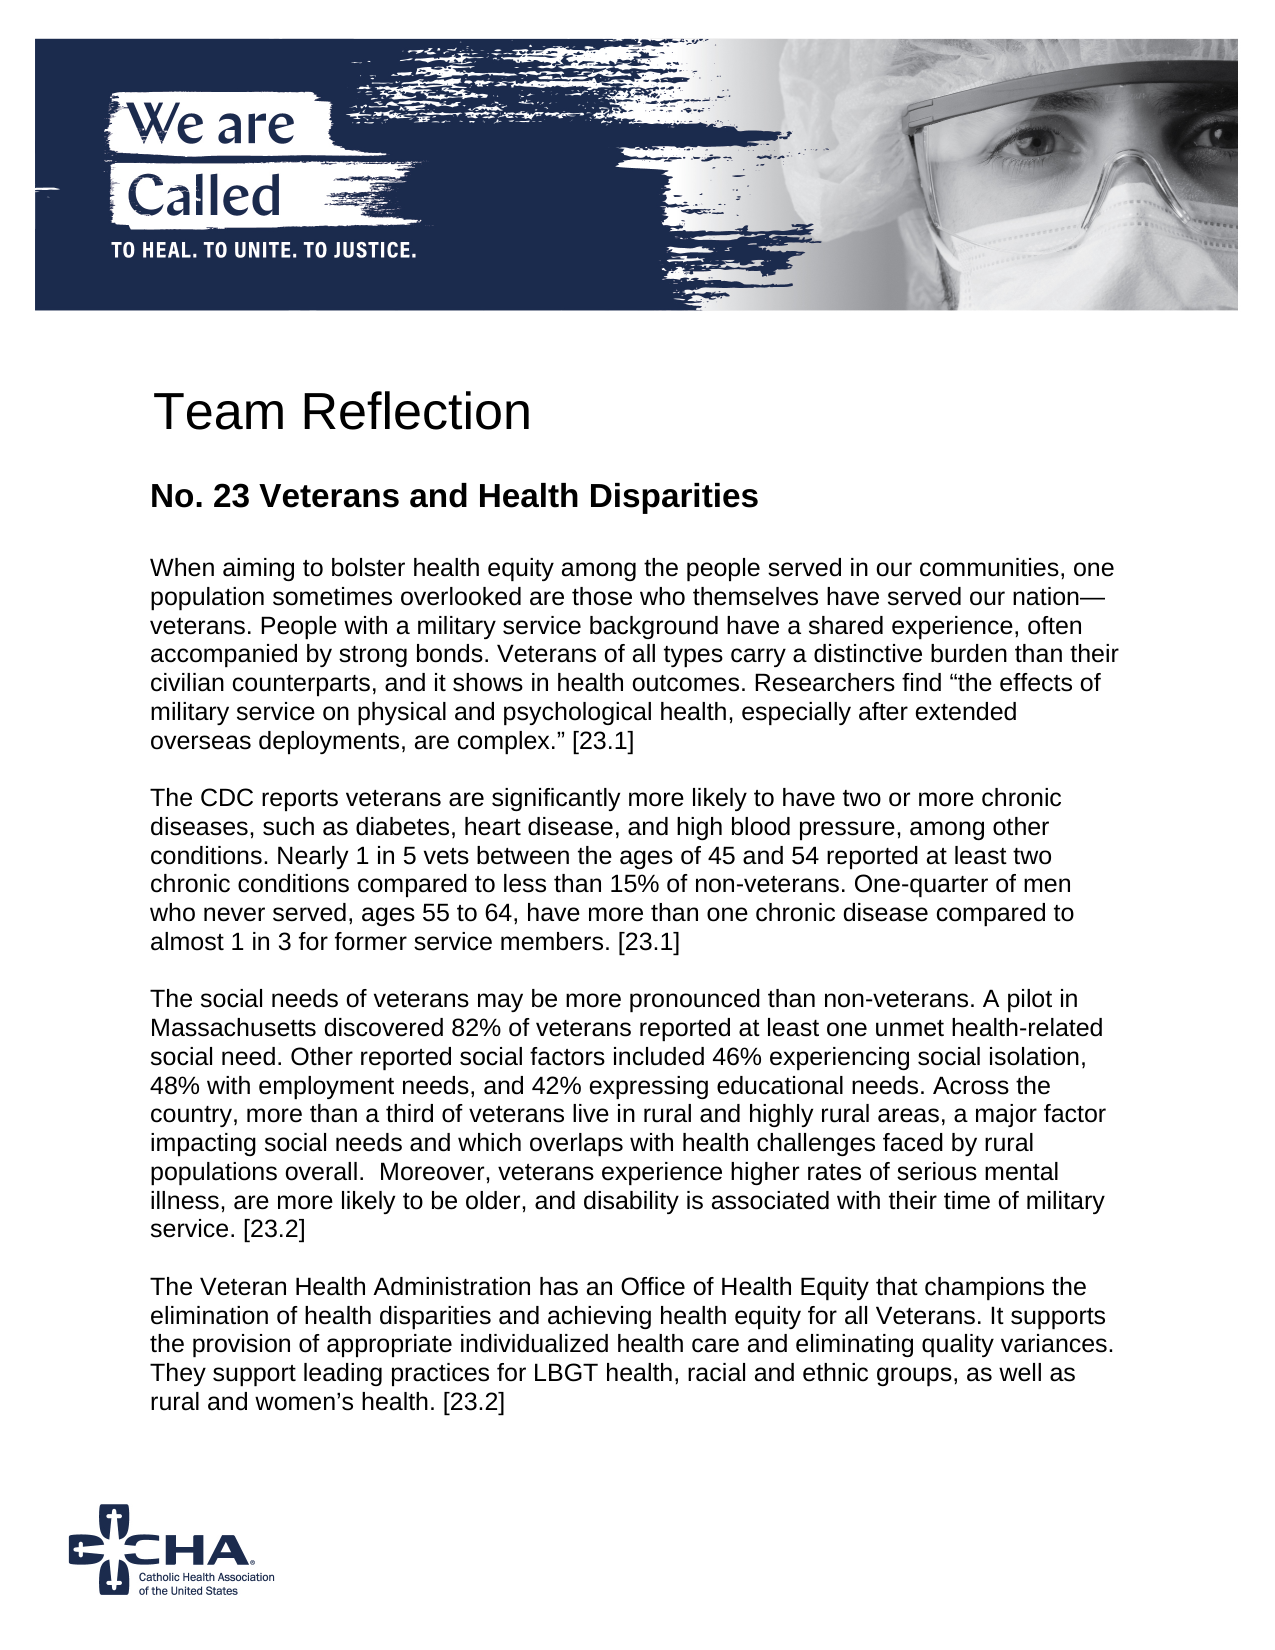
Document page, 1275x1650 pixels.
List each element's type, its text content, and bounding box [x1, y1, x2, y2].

text When aiming to bolster health equity among the people served in our communities, one population sometimes overlooked are those who themselves have served our nation—veterans. People with a military service background have a shared experience, often accompanied by strong bonds. Veterans of all types carry a distinctive burden than their civilian counterparts, and it shows in health outcomes. Researchers find “the effects of military service on physical and psychological health, especially after extended overseas deployments, are complex.” [23.1] [150, 553, 1125, 754]
text The Veteran Health Administration has an Office of Health Equity that champions the elimination of health disparities and achieving health equity for all Veterans. It supports the provision of appropriate individualized health care and eliminating quality variances. They support leading practices for LBGT health, racial and ethnic groups, as well as rural and women’s health. [23.2] [150, 1272, 1125, 1416]
text The social needs of veterans may be more pronounced than non-veterans. A pilot in Massachusetts discovered 82% of veterans reported at least one unmet health-related social need. Other reported social factors included 46% experiencing social isolation, 48% with employment needs, and 42% expressing educational needs. Across the country, more than a third of veterans live in rural and highly rural areas, a major factor impacting social needs and which overlaps with health challenges faced by rural populations overall. Moreover, veterans experience higher rates of serious mental illness, are more likely to be older, and disability is associated with their time of military service. [23.2] [150, 984, 1125, 1243]
text No. 23 Veterans and Health Disparities [150, 476, 1125, 515]
picture [0, 0, 1275, 1650]
text The CDC reports veterans are significantly more likely to have two or more chronic diseases, such as diabetes, heart disease, and high blood pressure, among other conditions. Nearly 1 in 5 vets between the ages of 45 and 54 reported at least two chronic conditions compared to less than 15% of non-veterans. One-quarter of men who never served, ages 55 to 64, have more than one chronic disease compared to almost 1 in 3 for former service members. [23.1] [150, 783, 1125, 956]
